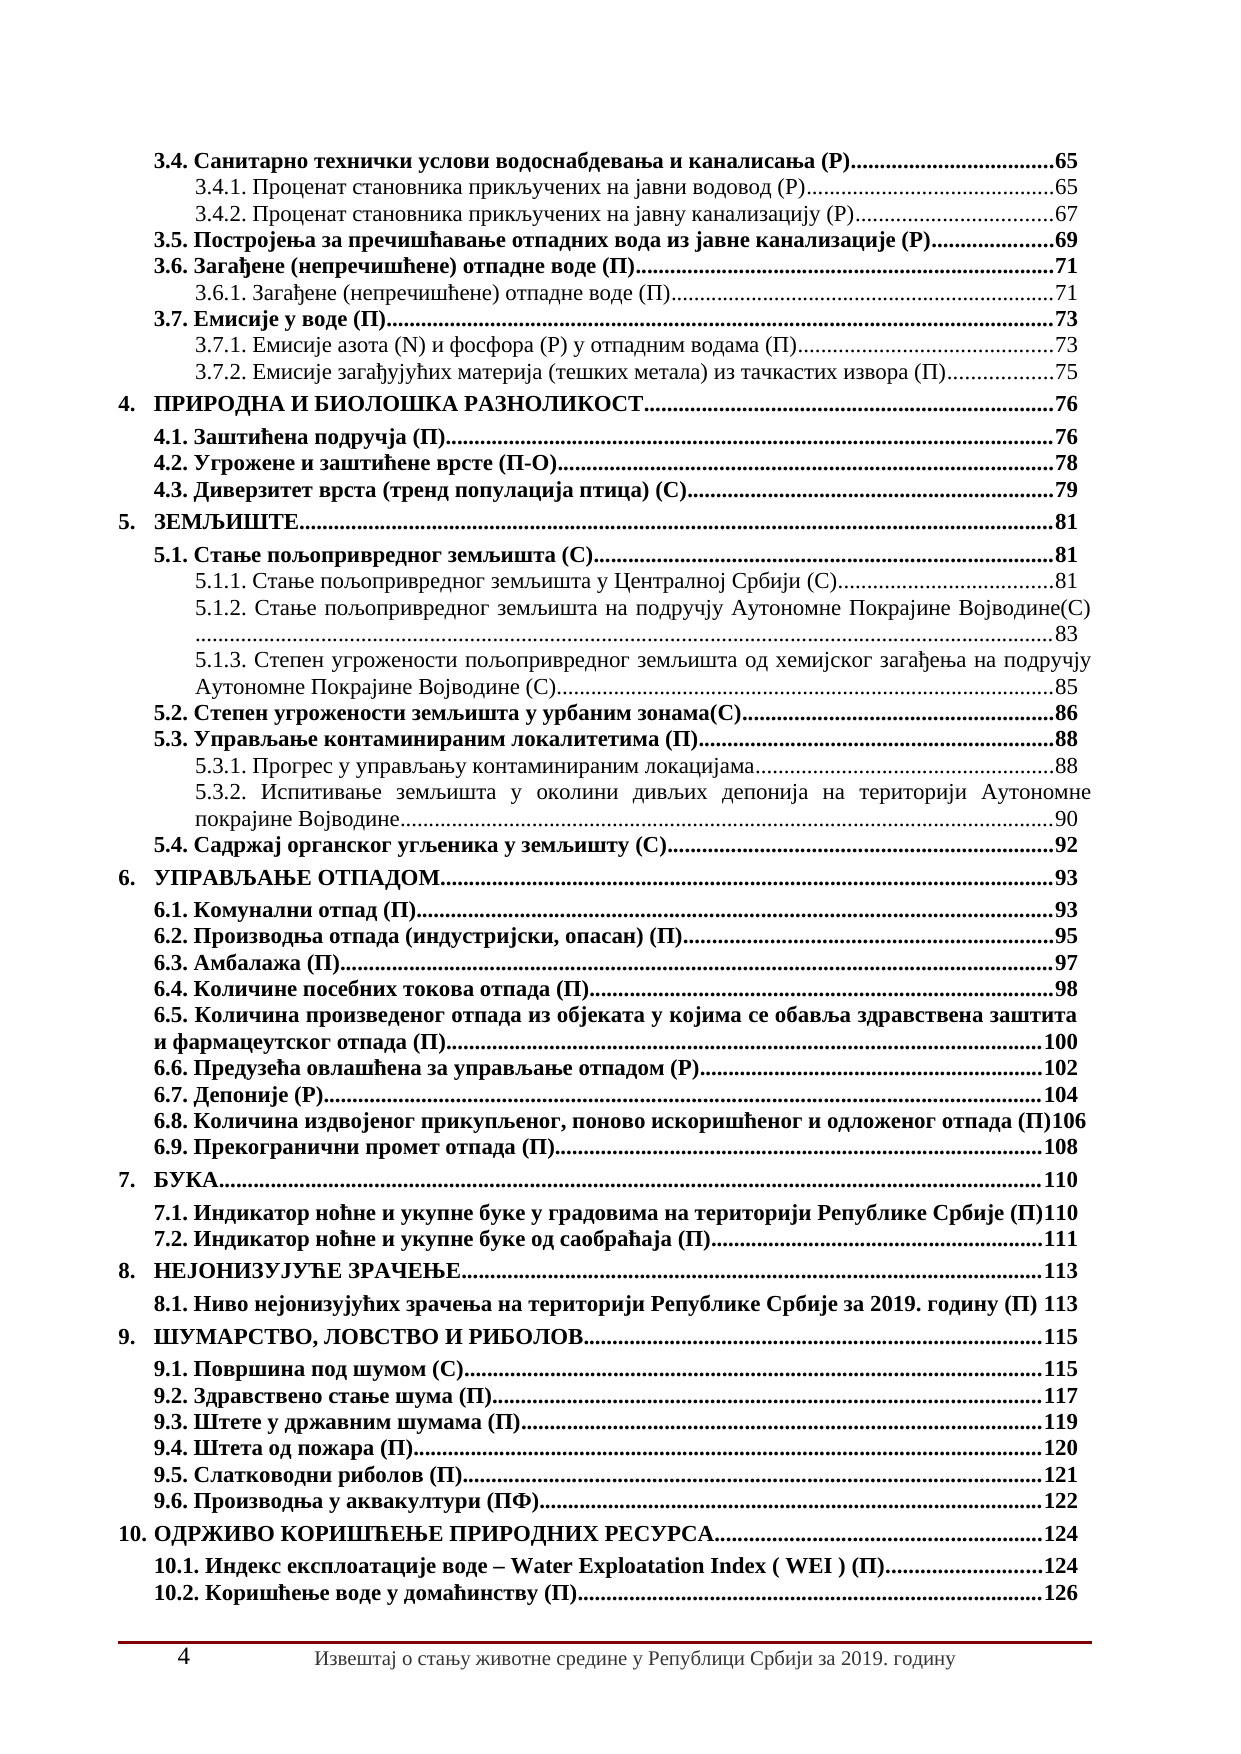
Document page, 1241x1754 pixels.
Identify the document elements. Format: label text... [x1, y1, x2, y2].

text 5.2. Степен угрожености земљишта у урбаним зонама(С) 86 [153, 699, 1078, 726]
text 10.1. Индекс експлоатације воде – Water Exploatation Index ( WEI ) (П) 124 [153, 1552, 1078, 1579]
text 8.1. Ниво нејонизујућих зрачења на територији Републике Србије за 2019. годину (П) 113 [153, 1290, 1078, 1316]
text 9.3. Штете у државним шумама (П) 119 [153, 1408, 1078, 1434]
text 9.6. Производња у аквакултури (ПФ) 122 [153, 1487, 1078, 1513]
text 6.4. Количине посебних токова отпада (П) 98 [153, 975, 1078, 1002]
text 4.2. Угрожене и заштићене врсте (П-O) 78 [153, 449, 1078, 476]
text 9.4. Штета од пожара (П) 120 [153, 1434, 1078, 1461]
text 6.6. Предузећа овлашћена за управљање отпадом (Р) 102 [153, 1054, 1078, 1081]
text 4.3. Диверзитет врста (тренд популација птица) (С) 79 [153, 476, 1078, 502]
text 9.5. Слатководни риболов (П) 121 [153, 1461, 1078, 1487]
text 5.3.2. Испитивање земљишта у околини дивљих депонија на територији Аутономне покрајине Војводине 90 [195, 778, 1092, 831]
text 9. ШУМАРСТВО, ЛОВСТВО И РИБОЛОВ 115 [118, 1323, 1092, 1349]
text 6.3. Амбалажа (П) 97 [153, 949, 1078, 975]
text 5.1. Стање пољопривредног земљишта (С) 81 [153, 541, 1078, 567]
text 5.4. Садржај органског угљеника у земљишту (С) 92 [153, 831, 1078, 857]
text 3.6.1. Загађене (непречишћене) отпадне воде (П) 71 [195, 279, 1092, 305]
text 3.6. Загађене (непречишћене) отпадне воде (П) 71 [153, 252, 1078, 279]
text 6.8. Количина издвојеног прикупљеног, поново искоришћеног и одложеног отпада (П) 106 [153, 1107, 1078, 1133]
text 3.4. Санитарно технички услови водоснабдевања и каналисања (Р) 65 [153, 147, 1078, 173]
text 3.7.1. Емисије азота (N) и фосфора (P) у отпадним водама (П) 73 [195, 332, 1092, 358]
text 7.2. Индикатор ноћне и укупне буке од саобраћаја (П) 111 [153, 1225, 1078, 1251]
text 6.9. Прекогранични промет отпада (П) 108 [153, 1133, 1078, 1160]
text 3.7. Емисије у воде (П) 73 [153, 305, 1078, 332]
text 9.1. Површина под шумом (С) 115 [153, 1355, 1078, 1382]
text 6.1. Комунални отпад (П) 93 [153, 896, 1078, 922]
text 5.3.1. Прогрес у управљању контаминираним локацијама 88 [195, 752, 1092, 778]
text 4. ПРИРОДНА И БИОЛОШКА РАЗНОЛИКОСТ 76 [118, 391, 1092, 417]
text 6.7. Депоније (Р) 104 [153, 1081, 1078, 1107]
text 4.1. Заштићена подручја (П) 76 [153, 423, 1078, 449]
text 6. УПРАВЉАЊЕ ОТПАДОМ 93 [118, 863, 1092, 890]
text 3.5. Постројења за пречишћавање отпадних вода из јавне канализације (Р) 69 [153, 226, 1078, 252]
text 9.2. Здравствено стање шума (П) 117 [153, 1382, 1078, 1408]
text 3.4.1. Проценат становника прикључених на јавни водовод (Р) 65 [195, 173, 1092, 200]
text 5.1.2. Стање пољопривредног земљишта на подручју Аутономне Покрајине Војводине(С) 83 [195, 594, 1092, 646]
text 3.4.2. Проценат становника прикључених на јавну канализацију (Р) 67 [195, 200, 1092, 226]
text 5. ЗЕМЉИШТЕ 81 [118, 508, 1092, 535]
text 5.1.1. Стање пољопривредног земљишта у Централној Србији (С) 81 [195, 567, 1092, 594]
text 5.1.3. Степен угрожености пољопривредног земљишта од хемијског загађења на подручју Аутономне Покрајине Војводине (С) 85 [195, 646, 1092, 699]
text 6.5. Количина произведеног отпада из објеката у којима се обавља здравствена заштита и фармацеутског отпада (П) 100 [153, 1002, 1078, 1054]
text 5.3. Управљање контаминираним локалитетима (П) 88 [153, 726, 1078, 752]
text 10.2. Коришћење воде у домаћинству (П) 126 [153, 1579, 1078, 1605]
text 3.7.2. Емисије загађујућих материја (тешких метала) из тачкастих извора (П) 75 [195, 358, 1092, 384]
text 7. БУКА 110 [118, 1166, 1092, 1192]
text 6.2. Производња отпада (индустријски, опасан) (П) 95 [153, 922, 1078, 949]
text 7.1. Индикатор ноћне и укупне буке у градовима на територији Републике Србије (П) 110 [153, 1198, 1078, 1225]
text 10. ОДРЖИВО КОРИШЋЕЊЕ ПРИРОДНИХ РЕСУРСА 124 [118, 1520, 1092, 1546]
text 8. НЕЈОНИЗУЈУЋЕ ЗРАЧЕЊЕ 113 [118, 1257, 1092, 1284]
